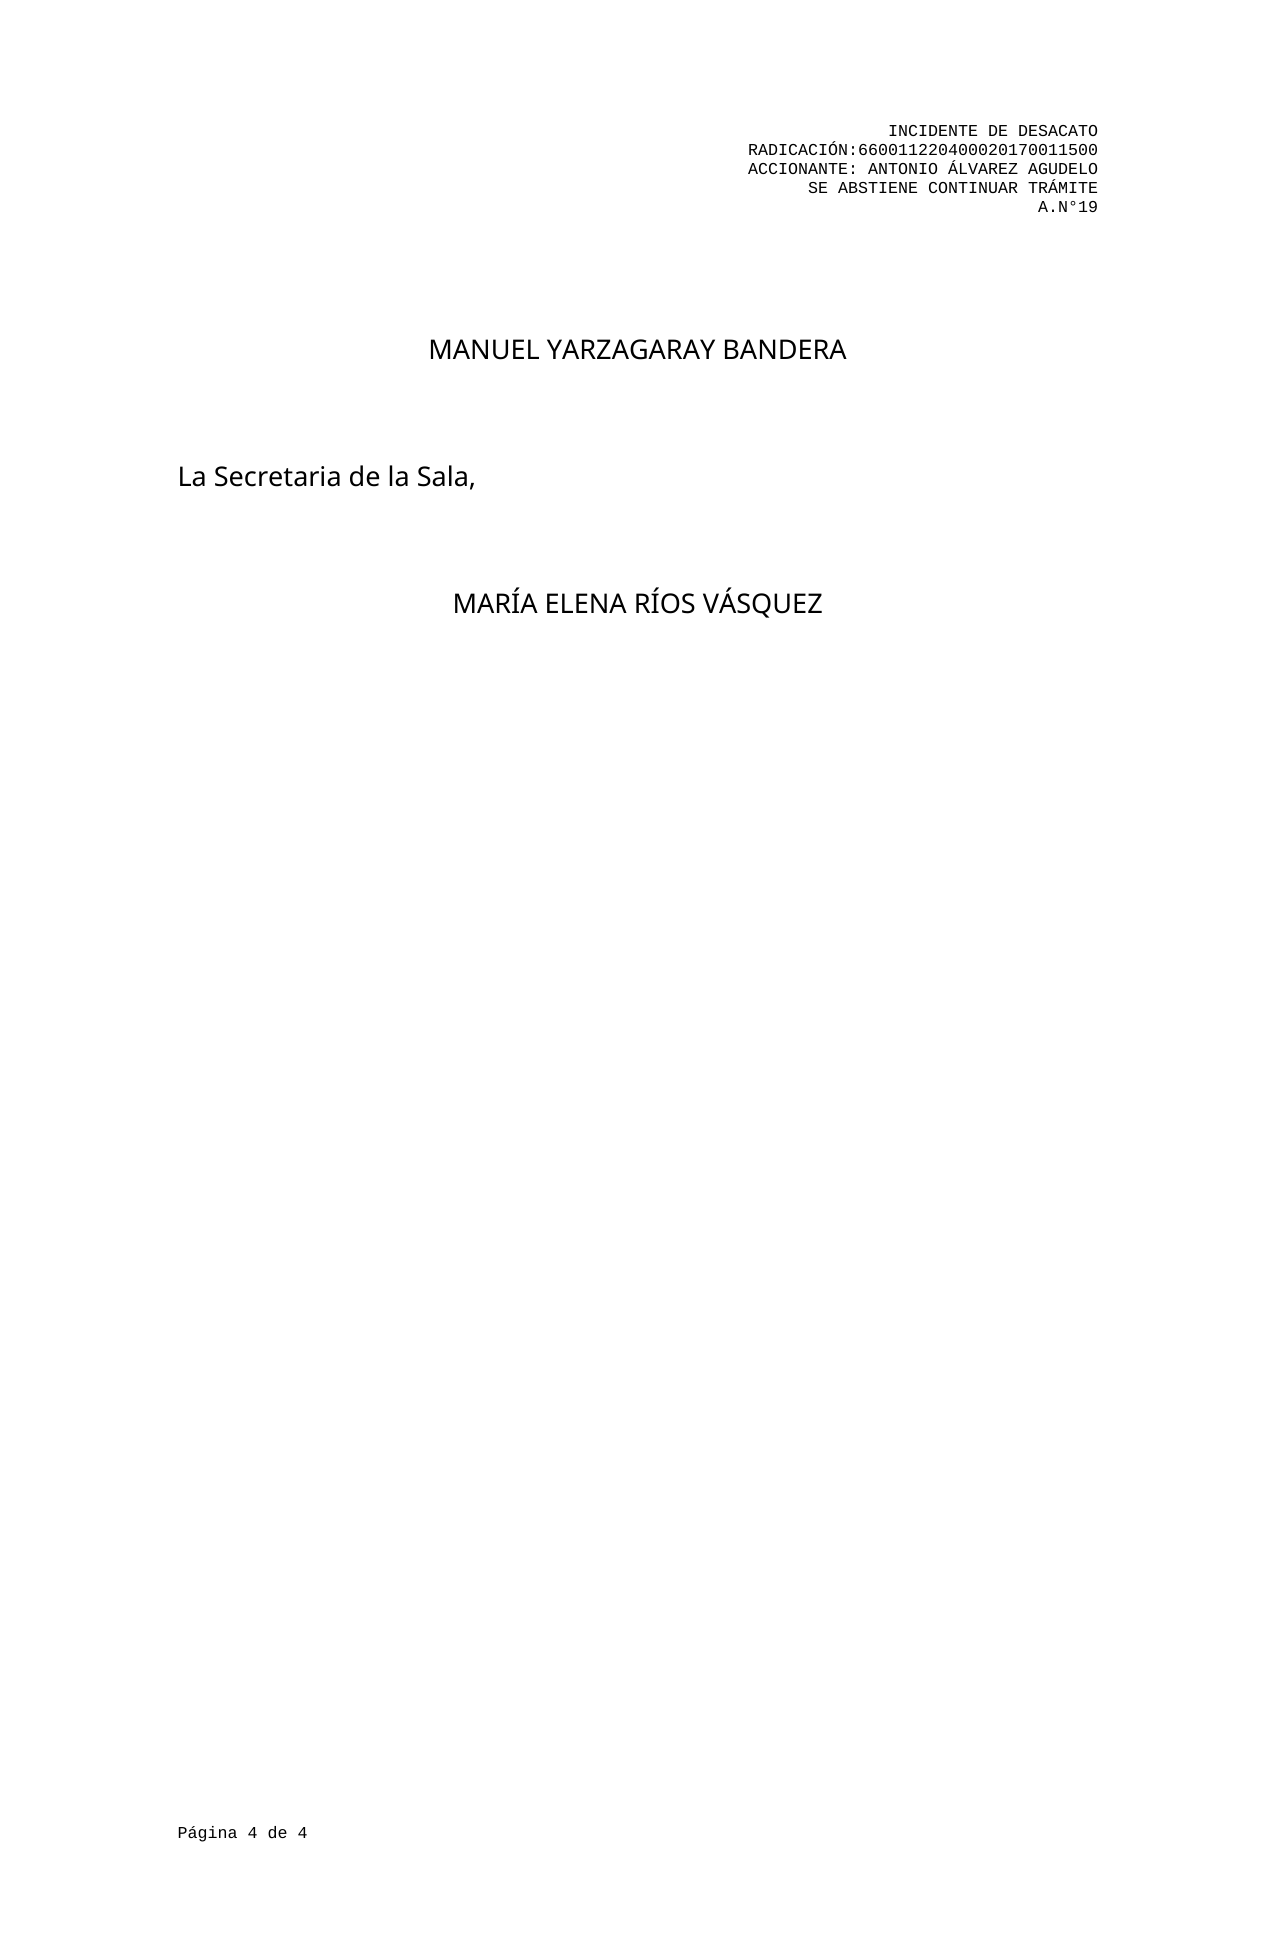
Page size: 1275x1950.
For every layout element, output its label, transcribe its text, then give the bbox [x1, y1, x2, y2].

text MANUEL YARZAGARAY BANDERA [177, 330, 1098, 367]
text MARÍA ELENA RÍOS VÁSQUEZ [177, 584, 1098, 621]
text La Secretaria de , [177, 457, 1098, 494]
